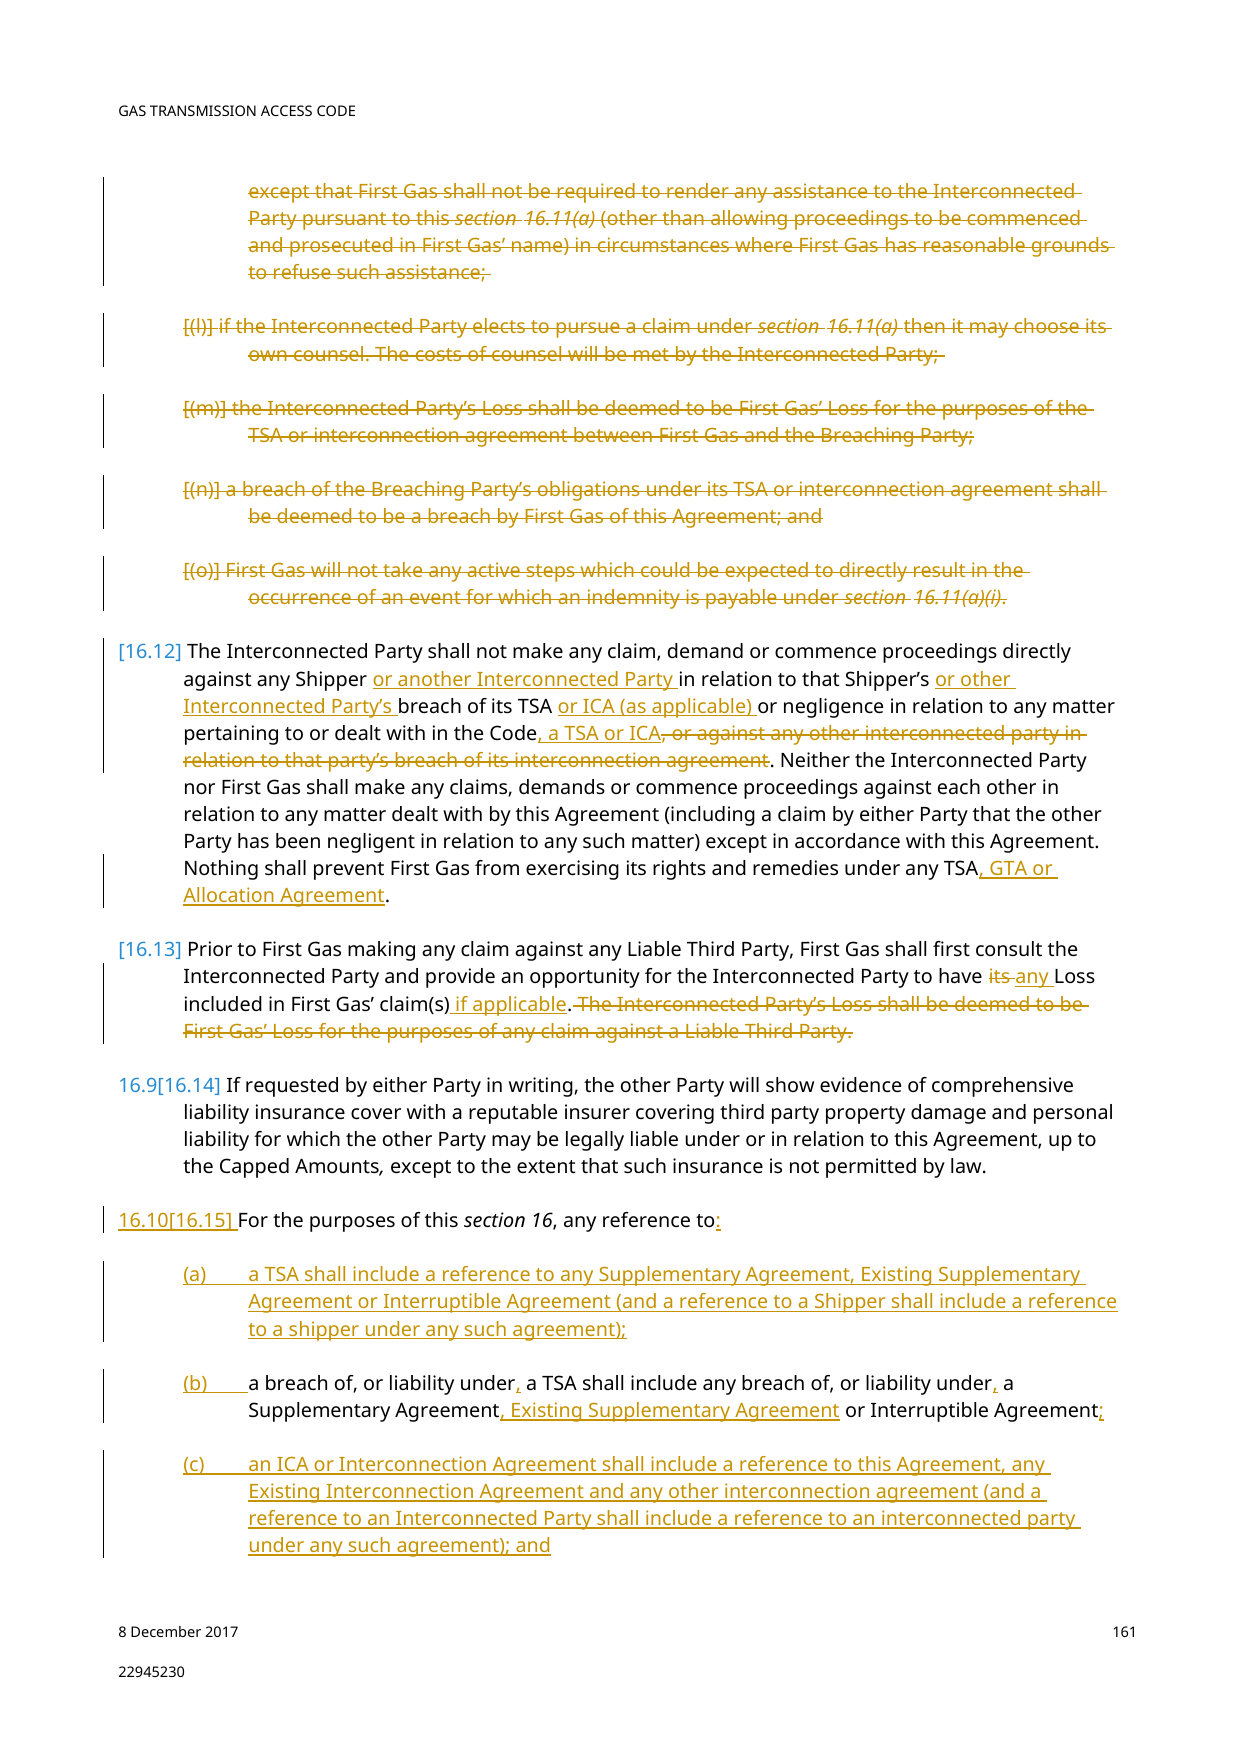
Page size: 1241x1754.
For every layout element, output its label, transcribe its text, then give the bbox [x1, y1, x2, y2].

list If requested by either Party in writing, the other Party will show evidence of comprehensive liability insurance cover with a reputable insurer covering third party property damage and personal liability for which the other Party may be legally liable under or in relation to this Agreement, up to the Capped Amounts, except to the extent that such insurance is not permitted by law. [118, 1071, 1122, 1179]
list a breach of, or liability under a TSA shall include any breach of, or liability under a Supplementary Agreement or Interruptible Agreement [183, 1369, 1122, 1423]
list Prior to First Gas making any claim against any Liable Third Party, First Gas shall first consult the Interconnected Party and provide an opportunity for the Interconnected Party to have Loss included in First Gas’ claim(s). [118, 936, 1122, 1044]
list The Interconnected Party shall not make any claim, demand or commence proceedings directly against any Shipper in relation to that Shipper’s breach of its TSA or negligence in relation to any matter pertaining to or dealt with in the Code. Neither the Interconnected Party nor First Gas shall make any claims, demands or commence proceedings against each other in relation to any matter dealt with by this Agreement (including a claim by either Party that the other Party has been negligent in relation to any such matter) except in accordance with this Agreement. Nothing shall prevent First Gas from exercising its rights and remedies under any TSA. [118, 638, 1122, 908]
list For the purposes of this section 16, any reference to [118, 1206, 1122, 1233]
